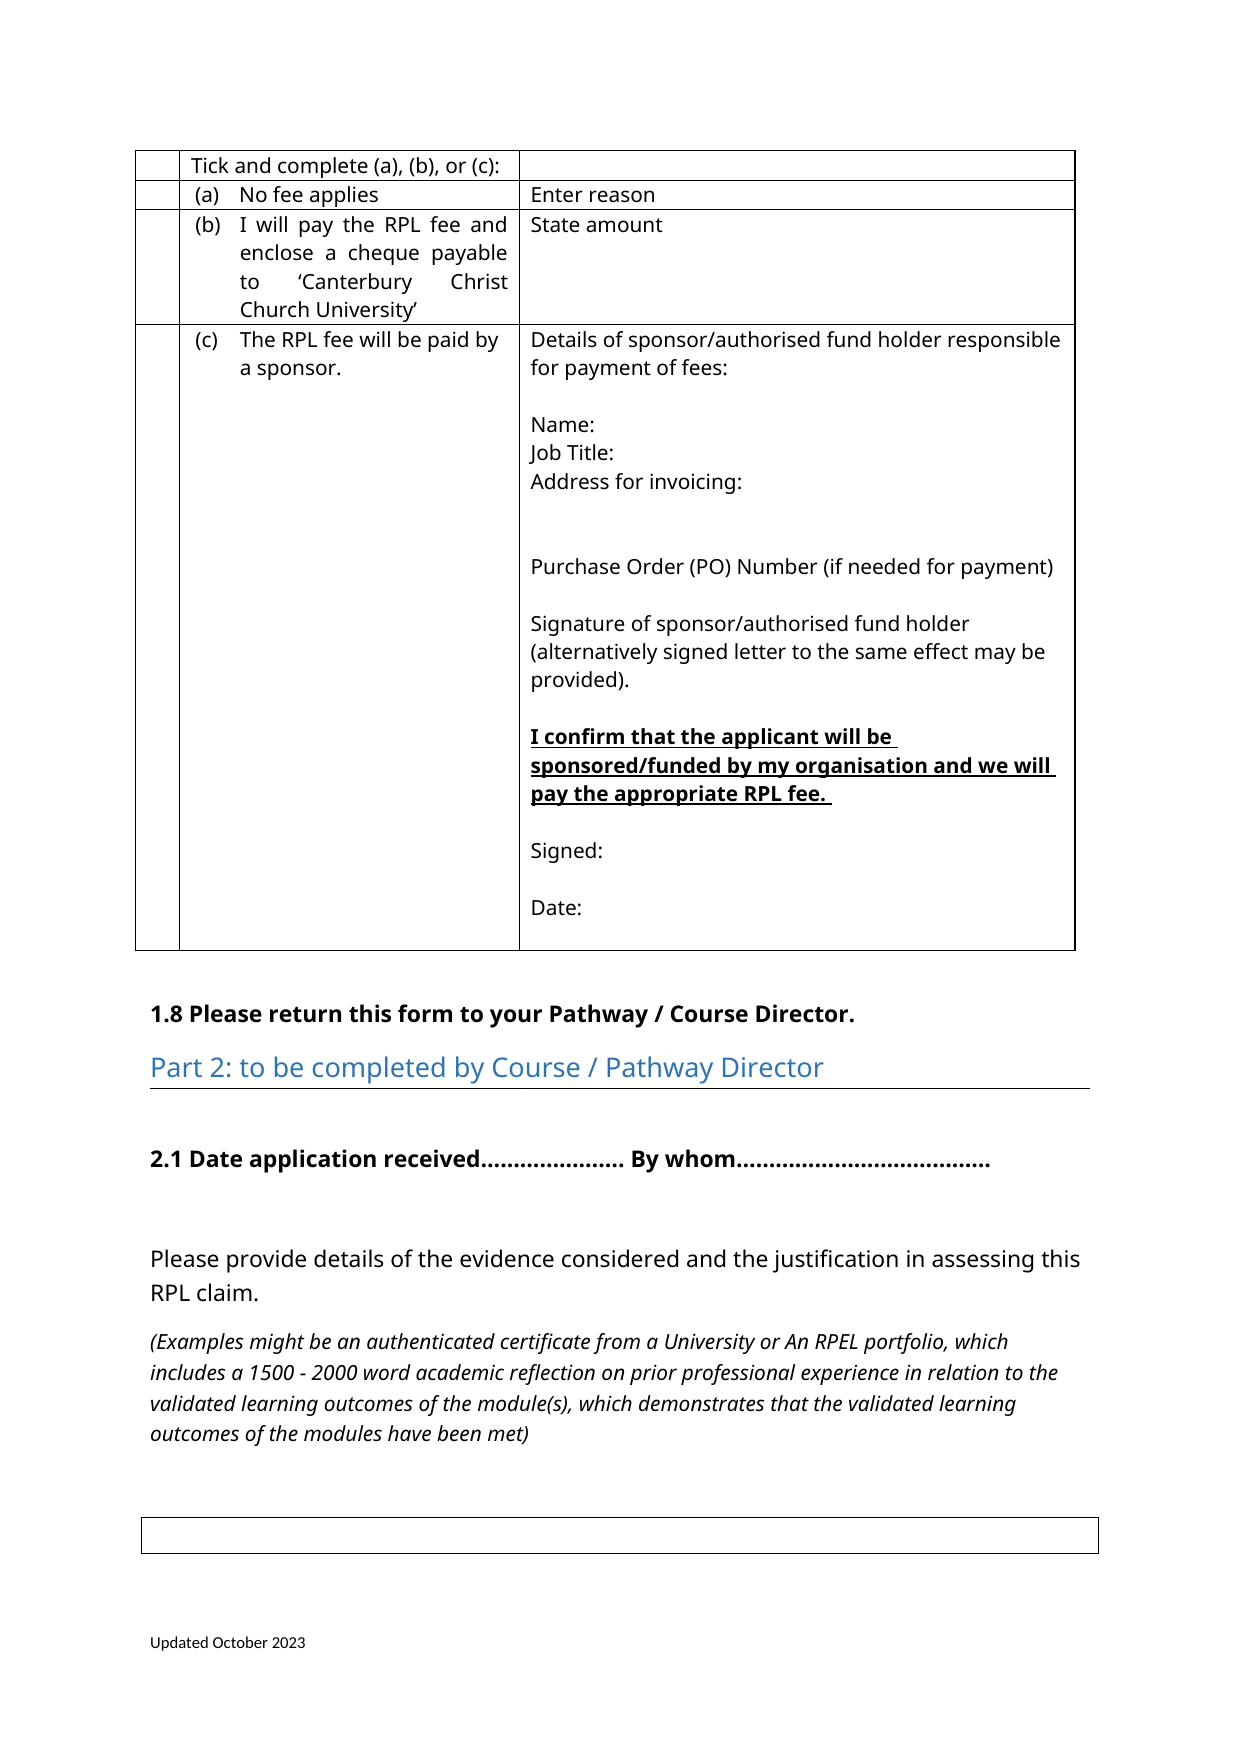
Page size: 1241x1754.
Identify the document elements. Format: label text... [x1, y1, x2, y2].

table_cell [136, 181, 179, 209]
table_cell Enter reason [520, 181, 1074, 209]
subtitle Part 2: to be completed by Course / Pathway Director [150, 1049, 1090, 1088]
text 1.8 Please return this form to your Pathway / Course Director. [150, 998, 1090, 1029]
table_header [136, 151, 179, 179]
table_header [520, 151, 1074, 179]
table_header Tick and complete (a), (b), or (c): [180, 151, 519, 179]
table_cell Details of sponsor/authorised fund holder responsible for payment of fees: Name: Job Title: Address for invoicing: Purchase Order (PO) Number (if needed for payment) Signature of sponsor/authorised fund holder (alternatively signed letter to the same effect may be provided). I confirm that the applicant will be sponsored/funded by my organisation and we will pay the appropriate RPL fee. Signed: Date: [520, 325, 1074, 950]
table_cell I will pay the RPL fee and enclose a cheque payable to ‘Canterbury Christ Church University’ [180, 210, 519, 324]
table_cell [136, 210, 179, 324]
table_cell State amount [520, 210, 1074, 324]
text Please provide details of the evidence considered and the justification in assessing this RPL claim. [150, 1243, 1090, 1308]
table_cell The RPL fee will be paid by a sponsor. [180, 325, 519, 950]
table_cell No fee applies [180, 181, 519, 209]
text (Examples might be an authenticated certificate from a University or An RPEL portfolio, which includes a 1500 - 2000 word academic reflection on prior professional experience in relation to the validated learning outcomes of the module(s), which demonstrates that the validated learning outcomes of the modules have been met) [150, 1327, 1090, 1448]
text 2.1 Date application received…………………. By whom………………………………… [150, 1142, 1090, 1174]
table_cell [136, 325, 179, 950]
